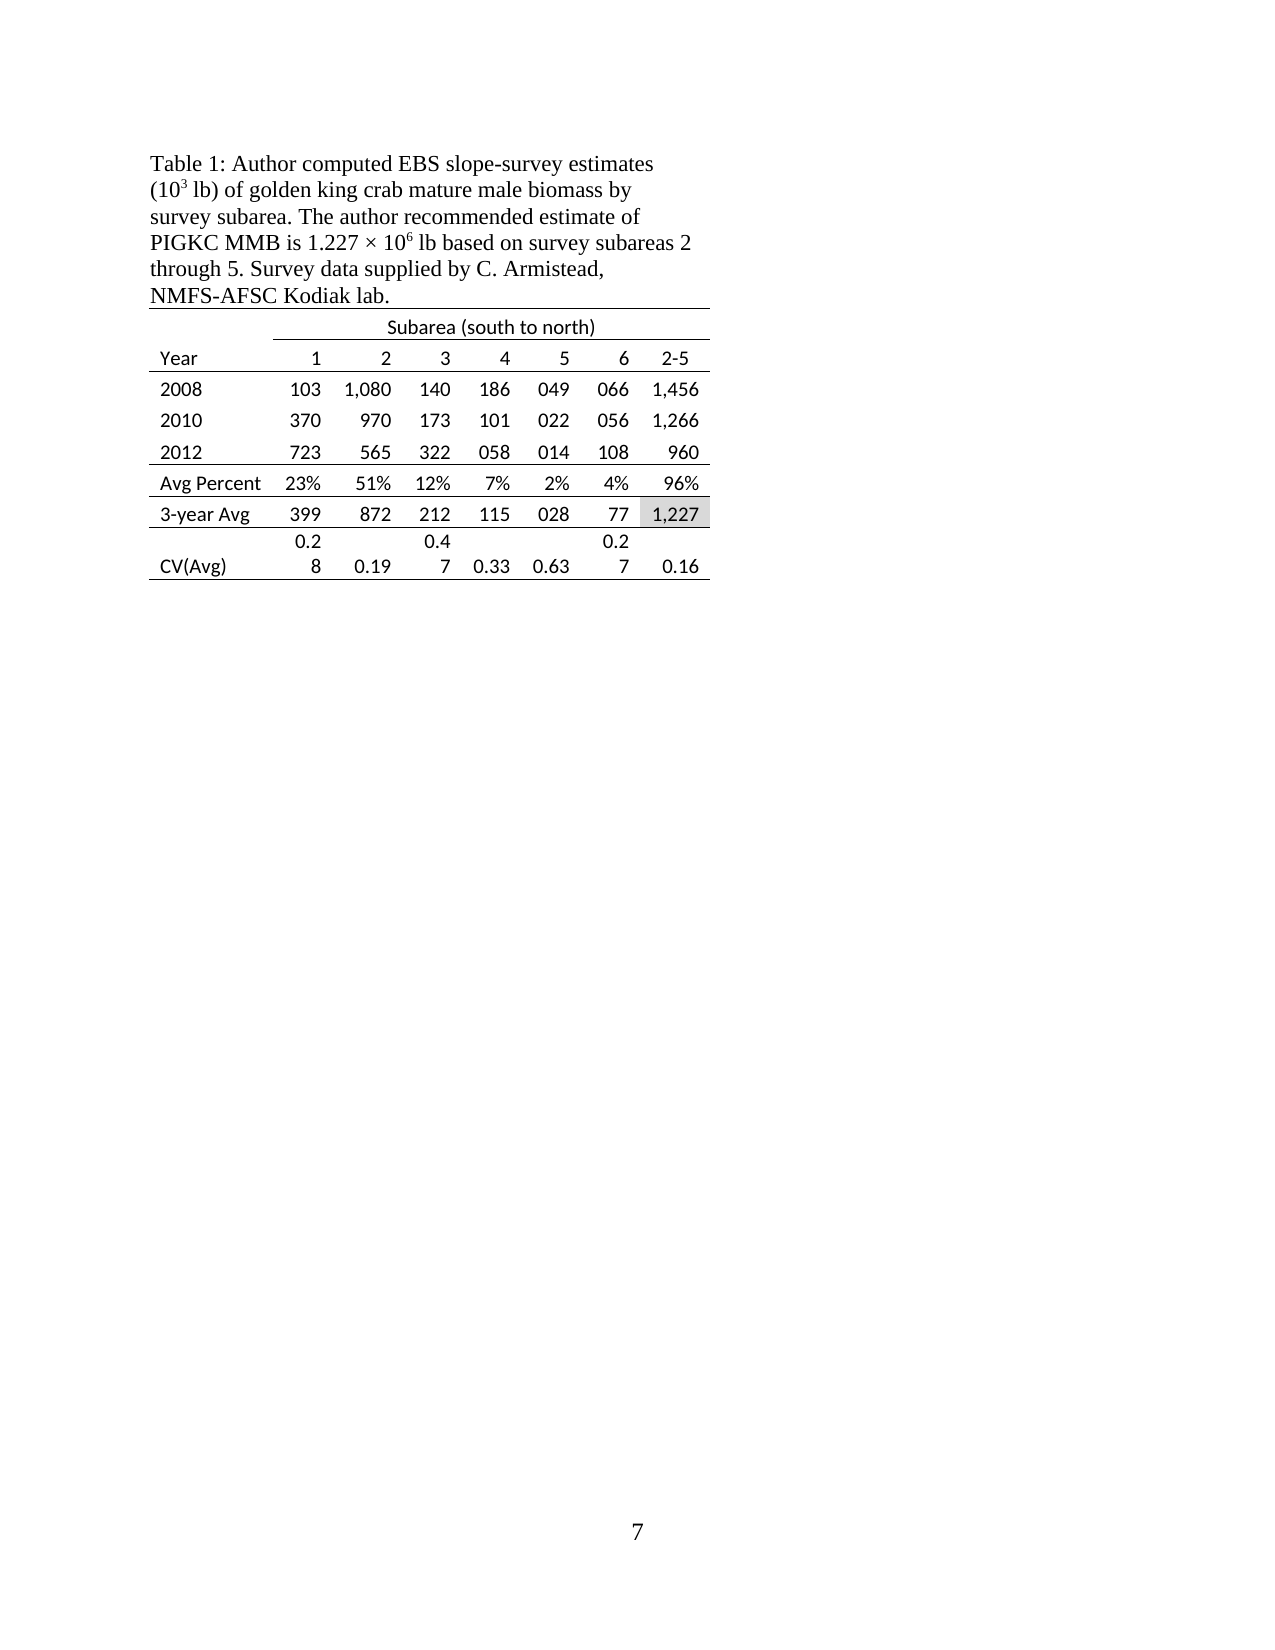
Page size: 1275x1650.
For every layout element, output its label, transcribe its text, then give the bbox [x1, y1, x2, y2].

table_cell 2% [521, 465, 581, 496]
table_cell 049 [521, 372, 581, 402]
table_cell 0.19 [332, 528, 402, 579]
table_cell 399 [273, 497, 332, 527]
text through 5. Survey data supplied by C. Armistead, [150, 255, 778, 282]
table_cell CV(Avg) [149, 528, 273, 579]
table_cell 2-5 [640, 340, 710, 371]
table_cell 5 [521, 340, 581, 371]
table_cell 370 [273, 402, 332, 433]
table_cell 1,266 [640, 402, 710, 433]
table_cell 4% [581, 465, 640, 496]
table_cell 1,456 [640, 372, 710, 402]
table_cell 103 [273, 372, 332, 402]
table_cell 1 [273, 340, 332, 371]
table_cell 058 [462, 433, 521, 464]
table_cell 0.47 [402, 528, 462, 579]
text survey subarea. The author recommended estimate of [150, 203, 778, 229]
table_cell 7% [462, 465, 521, 496]
table_cell 186 [462, 372, 521, 402]
table_cell 96% [640, 465, 710, 496]
table_cell 322 [402, 433, 462, 464]
table_cell 066 [581, 372, 640, 402]
table_cell 872 [332, 497, 402, 527]
table_cell 1,080 [332, 372, 402, 402]
table_cell Avg Percent [149, 465, 273, 496]
text PIGKC MMB is 1.227 × 106 lb based on survey subareas 2 [150, 229, 778, 255]
table_cell 3-year Avg [149, 497, 273, 527]
table_cell 2008 [149, 372, 273, 402]
table_cell Year [149, 339, 273, 371]
table_cell 014 [521, 433, 581, 464]
table_cell 022 [521, 402, 581, 433]
table_cell 056 [581, 402, 640, 433]
table_cell 2012 [149, 433, 273, 464]
table_cell 2 [332, 340, 402, 371]
table_cell 723 [273, 433, 332, 464]
table_cell 173 [402, 402, 462, 433]
table_cell 23% [273, 465, 332, 496]
table_header Subarea (south to north) [273, 309, 710, 339]
text (103 lb) of golden king crab mature male biomass by [150, 176, 778, 203]
table_cell 970 [332, 402, 402, 433]
table_cell 0.63 [521, 528, 581, 579]
table_cell 4 [462, 340, 521, 371]
table_cell 0.16 [640, 528, 710, 579]
table_cell 1,227 [640, 497, 710, 527]
table_cell 115 [462, 497, 521, 527]
table_cell 3 [402, 340, 462, 371]
table_cell 12% [402, 465, 462, 496]
table_cell 6 [581, 340, 640, 371]
table_cell 0.33 [462, 528, 521, 579]
table_cell 2010 [149, 402, 273, 433]
text Table 1: Author computed EBS slope-survey estimates [150, 150, 778, 176]
table_cell 0.28 [273, 528, 332, 579]
table_cell 108 [581, 433, 640, 464]
table_cell 028 [521, 497, 581, 527]
table_cell 960 [640, 433, 710, 464]
table_cell 140 [402, 372, 462, 402]
table_cell 51% [332, 465, 402, 496]
table_cell 77 [581, 497, 640, 527]
table_cell 565 [332, 433, 402, 464]
table_header [149, 309, 273, 339]
table_cell 212 [402, 497, 462, 527]
table_cell 0.27 [581, 528, 640, 579]
table_cell 101 [462, 402, 521, 433]
text NMFS-AFSC Kodiak lab. [150, 282, 778, 308]
